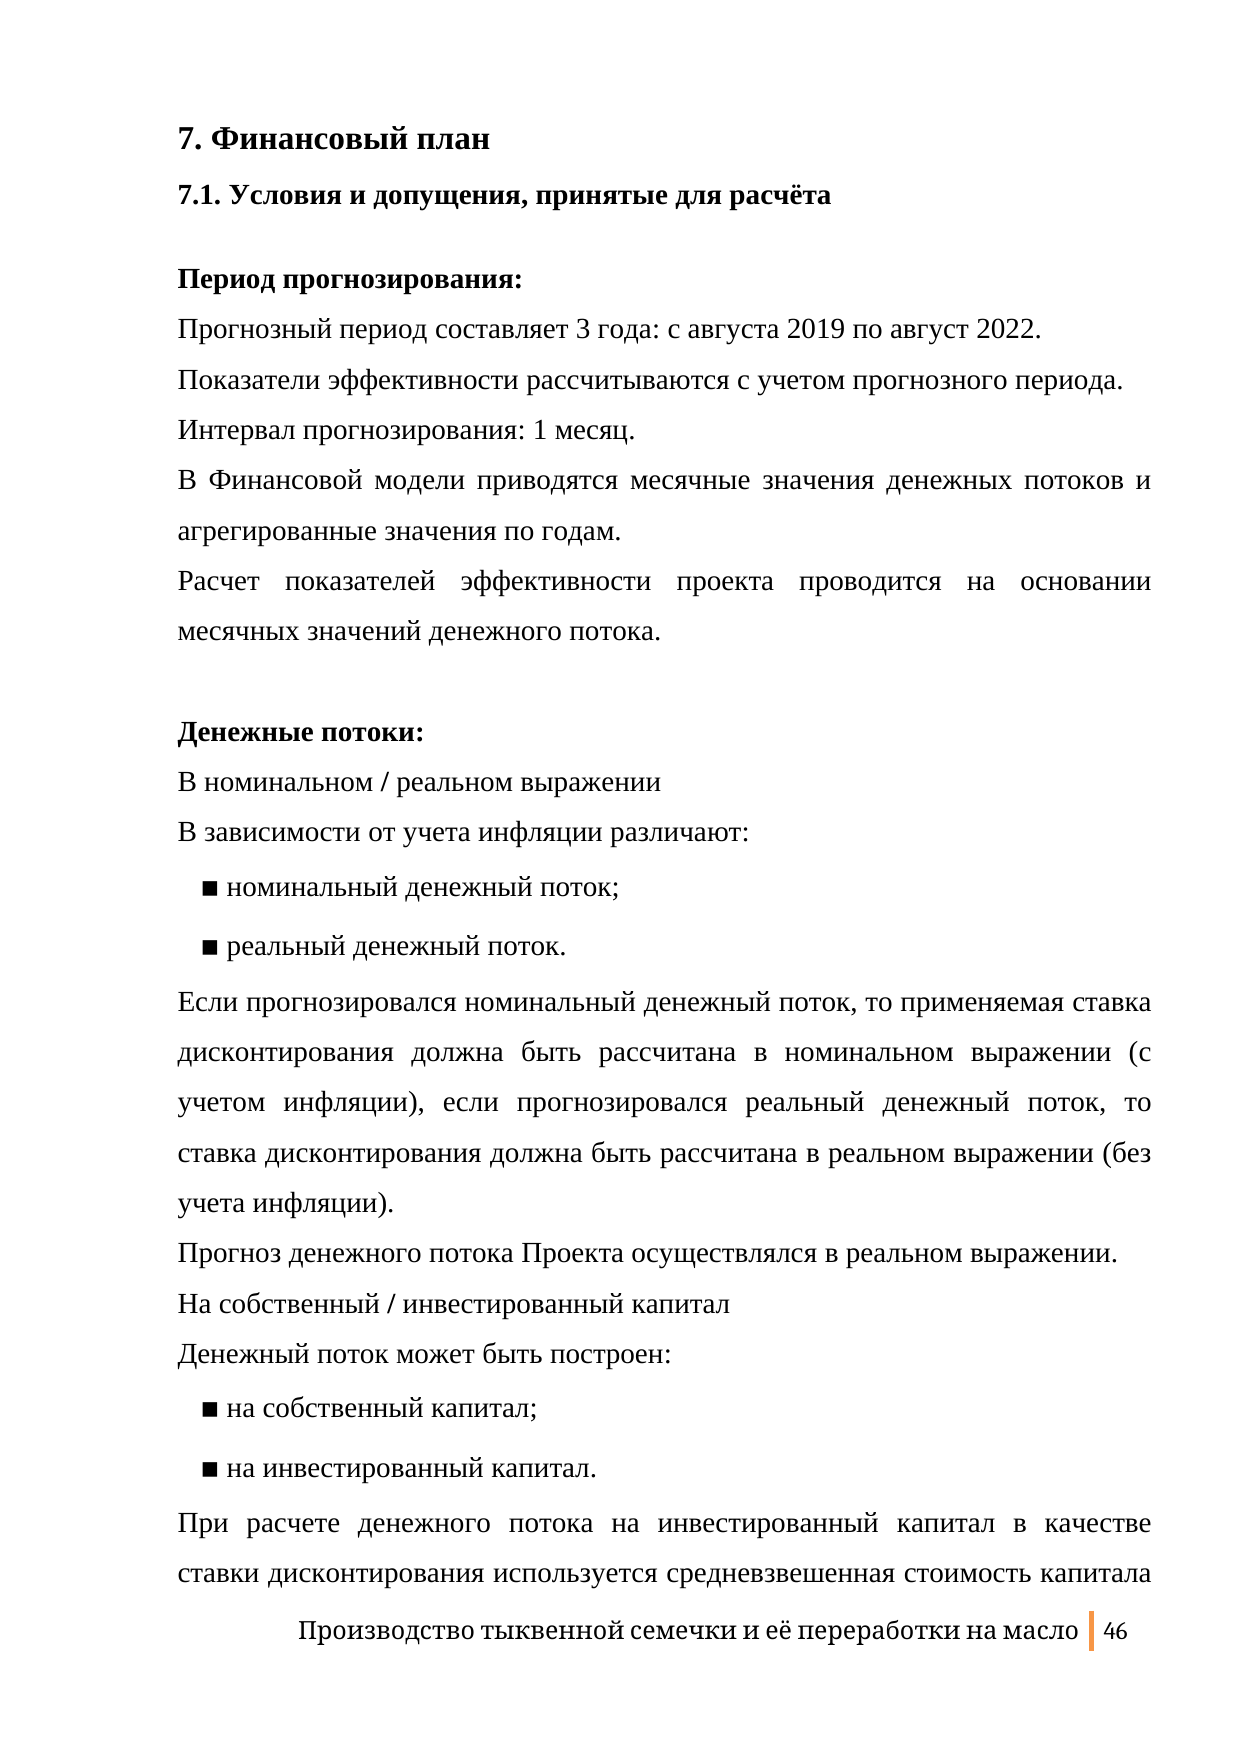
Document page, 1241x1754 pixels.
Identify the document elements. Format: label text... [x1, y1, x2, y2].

text Прогноз денежного потока Проекта осуществлялся в реальном выражении. [177, 1235, 1152, 1269]
text Денежный поток может быть построен: [177, 1336, 1152, 1369]
text Если прогнозировался номинальный денежный поток, то применяемая ставка дисконтирования должна быть рассчитана в номинальном выражении (с учетом инфляции), если прогнозировался реальный денежный поток, то ставка дисконтирования должна быть рассчитана в реальном выражении (без учета инфляции). [177, 984, 1152, 1219]
text В Финансовой модели приводятся месячные значения денежных потоков и агрегированные значения по годам. [177, 462, 1152, 546]
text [177, 1505, 1152, 1589]
subtitle 7. Финансовый план [177, 118, 1152, 156]
text Расчет показателей эффективности проекта проводится на основании месячных значений денежного потока. [177, 563, 1152, 647]
list номинальный денежный поток; [200, 865, 1152, 904]
text Период прогнозирования: [177, 261, 1152, 295]
text Показатели эффективности рассчитываются с учетом прогнозного периода. [177, 362, 1152, 395]
text Денежные потоки: [177, 714, 1152, 747]
list на собственный капитал; [200, 1386, 1152, 1426]
list реальный денежный поток. [200, 924, 1152, 964]
text Прогнозный период составляет 3 года: с августа 2019 по август 2022. [177, 311, 1152, 345]
text В номинальном / реальном выражении [177, 764, 1152, 798]
list на инвестированный капитал. [200, 1446, 1152, 1486]
text Интервал прогнозирования: 1 месяц. [177, 412, 1152, 446]
text На собственный / инвестированный капитал [177, 1286, 1152, 1319]
text В зависимости от учета инфляции различают: [177, 814, 1152, 848]
subtitle 7.1. Условия и допущения, принятые для расчёта [177, 177, 1152, 211]
